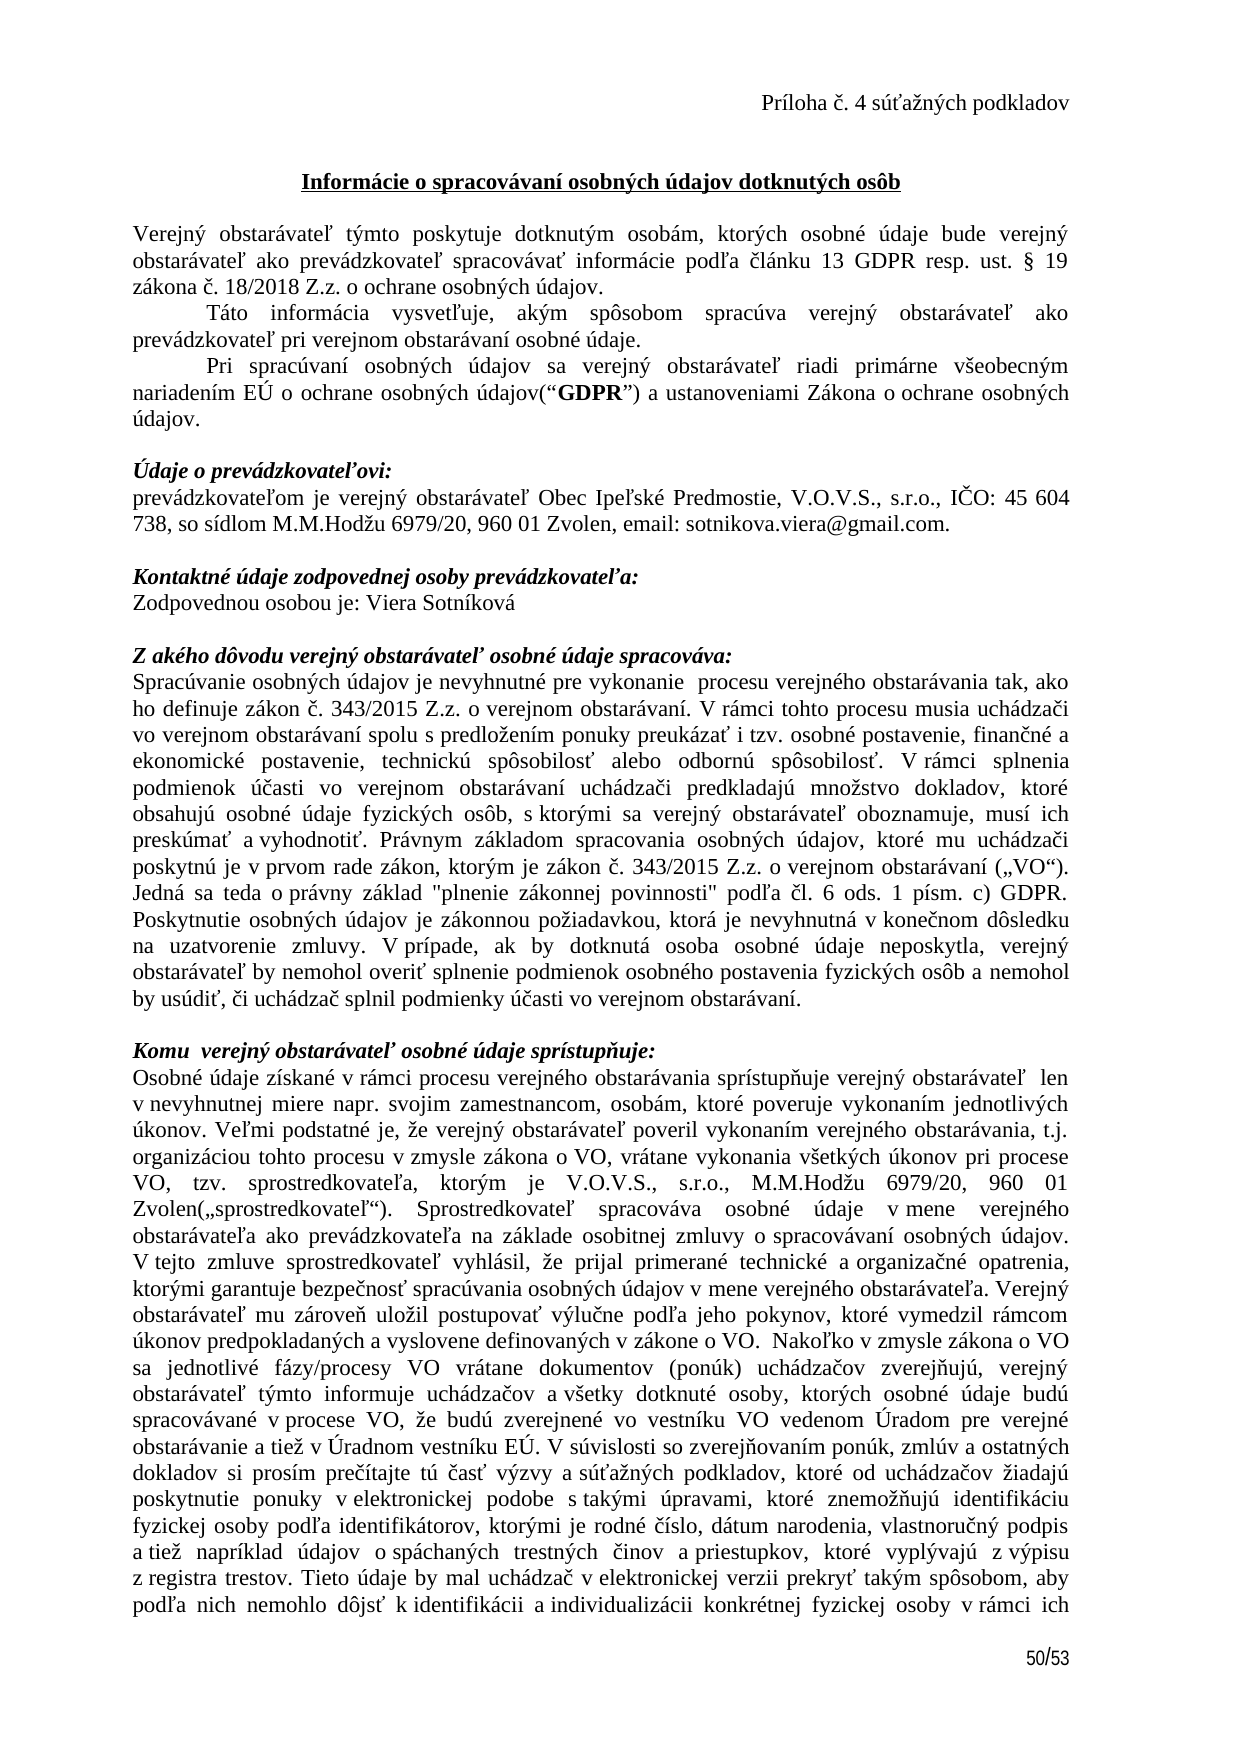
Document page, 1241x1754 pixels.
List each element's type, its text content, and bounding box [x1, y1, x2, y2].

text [132, 1064, 1069, 1617]
text Príloha č. 4 súťažných podkladov [132, 89, 1069, 115]
text Pri spracúvaní osobných údajov sa verejný obstarávateľ riadi primárne všeobecným nariadením EÚ o ochrane osobných údajov(“GDPR”) a ustanoveniami Zákona o ochrane osobných údajov. [132, 352, 1069, 431]
text Zodpovednou osobou je: Viera Sotníková [132, 589, 1069, 616]
list Informácie o spracovávaní osobných údajov dotknutých osôb [132, 168, 1069, 194]
text Údaje o prevádzkovateľovi: [132, 458, 1069, 484]
text Z akého dôvodu verejný obstarávateľ osobné údaje spracováva: [132, 642, 1069, 668]
list Verejný obstarávateľ týmto poskytuje dotknutým osobám, ktorých osobné údaje bude verejný obstarávateľ ako prevádzkovateľ spracovávať informácie podľa článku 13 GDPR resp. ust. § 19 zákona č. 18/2018 Z.z. o ochrane osobných údajov. [132, 220, 1069, 299]
text Spracúvanie osobných údajov je nevyhnutné pre vykonanie procesu verejného obstarávania tak, ako ho definuje zákon č. 343/2015 Z.z. o verejnom obstarávaní. V rámci tohto procesu musia uchádzači vo verejnom obstarávaní spolu s predložením ponuky preukázať i tzv. osobné postavenie, finančné a ekonomické postavenie, technickú spôsobilosť alebo odbornú spôsobilosť. V rámci splnenia podmienok účasti vo verejnom obstarávaní uchádzači predkladajú množstvo dokladov, ktoré obsahujú osobné údaje fyzických osôb, s ktorými sa verejný obstarávateľ oboznamuje, musí ich preskúmať a vyhodnotiť. Právnym základom spracovania osobných údajov, ktoré mu uchádzači poskytnú je v prvom rade zákon, ktorým je zákon č. 343/2015 Z.z. o verejnom obstarávaní („VO“). Jedná sa teda o právny základ "plnenie zákonnej povinnosti" podľa čl. 6 ods. 1 písm. c) GDPR. Poskytnutie osobných údajov je zákonnou požiadavkou, ktorá je nevyhnutná v konečnom dôsledku na uzatvorenie zmluvy. V prípade, ak by dotknutá osoba osobné údaje neposkytla, verejný obstarávateľ by nemohol overiť splnenie podmienok osobného postavenia fyzických osôb a nemohol by usúdiť, či uchádzač splnil podmienky účasti vo verejnom obstarávaní. [132, 668, 1069, 1011]
text Táto informácia vysvetľuje, akým spôsobom spracúva verejný obstarávateľ ako prevádzkovateľ pri verejnom obstarávaní osobné údaje. [132, 299, 1069, 352]
text Kontaktné údaje zodpovednej osoby prevádzkovateľa: [132, 563, 1069, 589]
text prevádzkovateľom je verejný obstarávateľ Obec Ipeľské Predmostie, V.O.V.S., s.r.o., IČO: 45 604 738, so sídlom M.M.Hodžu 6979/20, 960 01 Zvolen, email: sotnikova.viera@gmail.com. [132, 484, 1069, 537]
text Komu verejný obstarávateľ osobné údaje sprístupňuje: [132, 1037, 1069, 1064]
